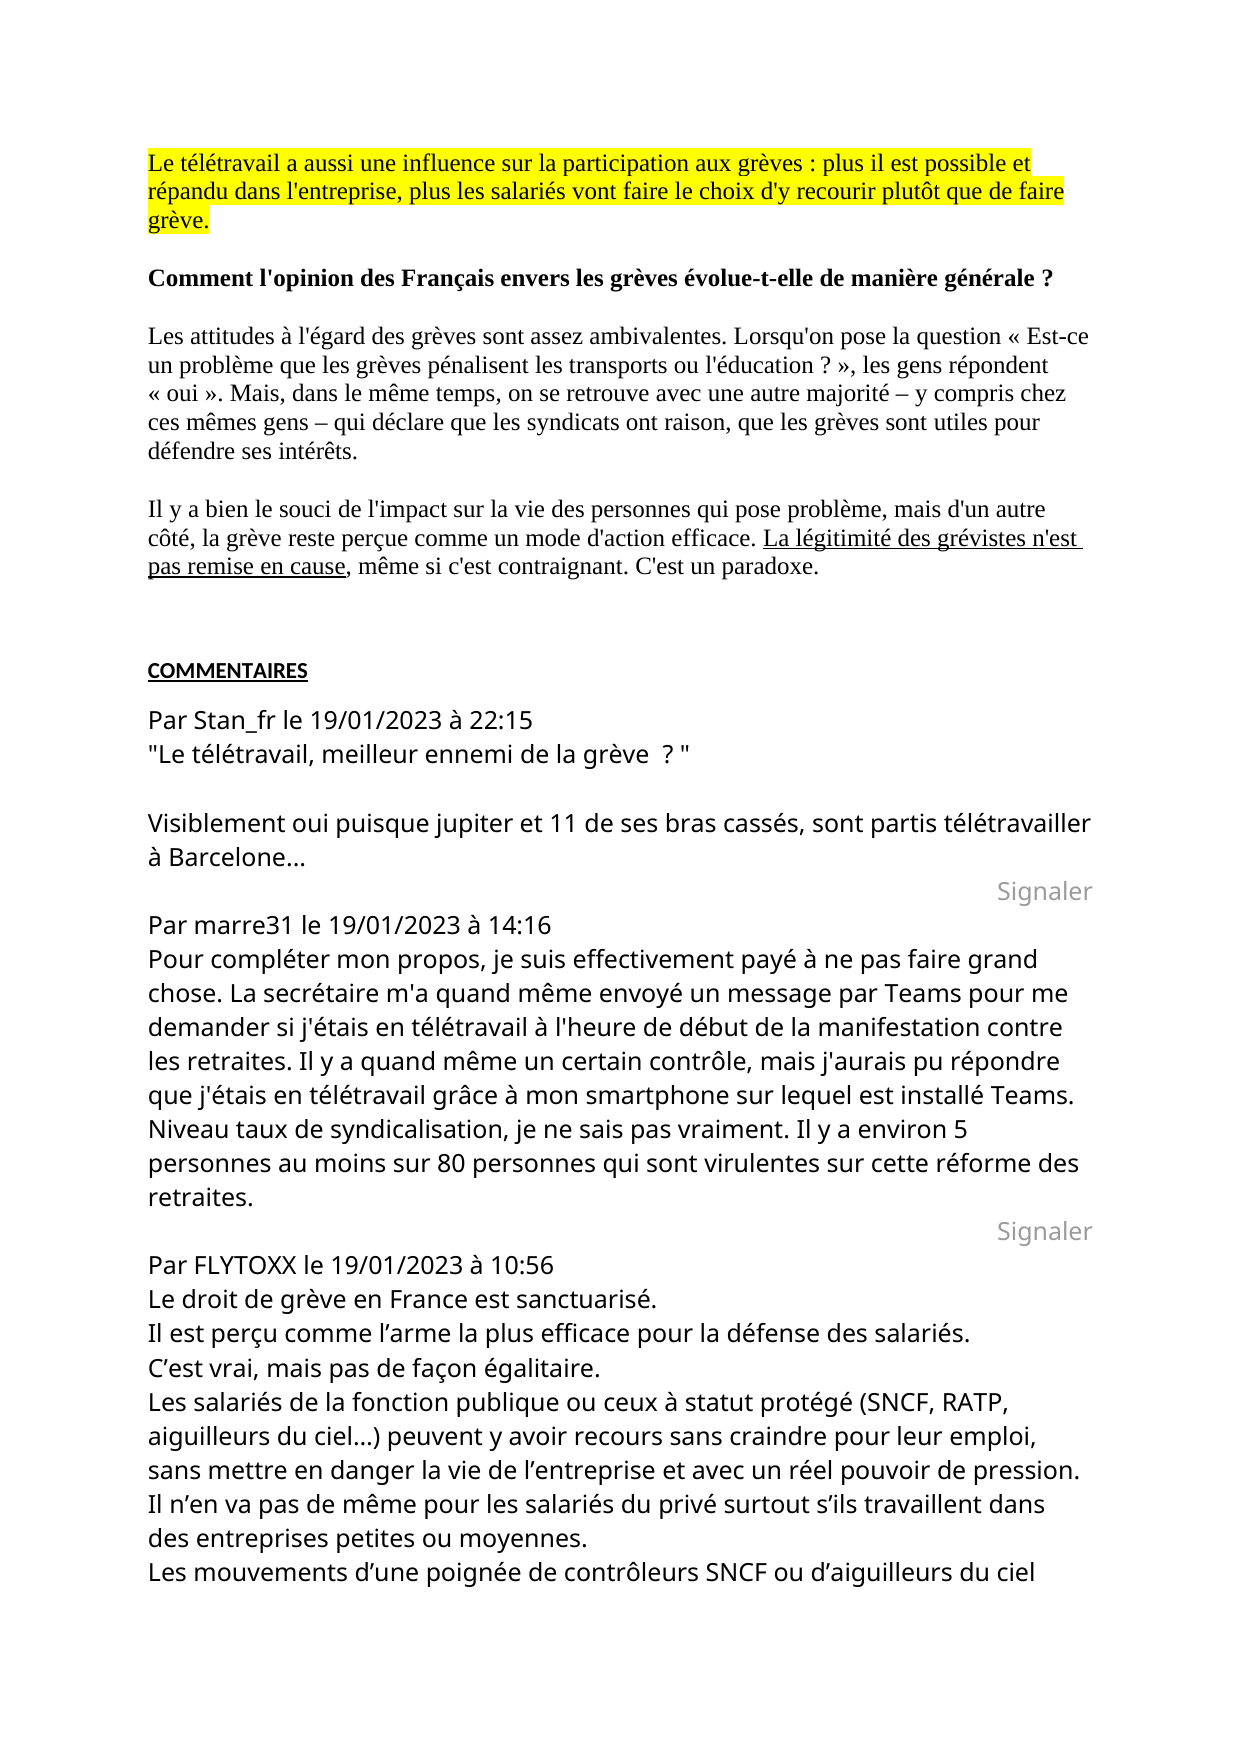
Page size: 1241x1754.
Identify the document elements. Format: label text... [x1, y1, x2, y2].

text COMMENTAIRES [148, 656, 1093, 684]
text Le télétravail a aussi une influence sur la participation aux grèves : plus il est possible et répandu dans l'entreprise, plus les salariés vont faire le choix d'y recourir plutôt que de faire grève. [209, 148, 1093, 234]
text "Le télétravail, meilleur ennemi de la grève ? " Visiblement oui puisque jupiter et 11 de ses bras cassés, sont partis télétravailler à Barcelone... [148, 737, 1093, 873]
text Il y a bien le souci de l'impact sur la vie des personnes qui pose problème, mais d'un autre côté, la grève reste perçue comme un mode d'action efficace. La légitimité des grévistes n'est pas remise en cause, même si c'est contraignant. C'est un paradoxe. [148, 494, 1093, 580]
text Par Stan_fr le 19/01/2023 à 22:15 [148, 703, 1093, 737]
text Signaler [148, 1214, 1093, 1248]
text Signaler [148, 873, 1093, 907]
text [148, 1282, 1093, 1589]
text Pour compléter mon propos, je suis effectivement payé à ne pas faire grand chose. La secrétaire m'a quand même envoyé un message par Teams pour me demander si j'étais en télétravail à l'heure de début de la manifestation contre les retraites. Il y a quand même un certain contrôle, mais j'aurais pu répondre que j'étais en télétravail grâce à mon smartphone sur lequel est installé Teams. Niveau taux de syndicalisation, je ne sais pas vraiment. Il y a environ 5 personnes au moins sur 80 personnes qui sont virulentes sur cette réforme des retraites. [148, 941, 1093, 1214]
text Comment l'opinion des Français envers les grèves évolue-t-elle de manière générale ? [148, 263, 1093, 292]
text Par marre31 le 19/01/2023 à 14:16 [148, 907, 1093, 941]
text Les attitudes à l'égard des grèves sont assez ambivalentes. Lorsqu'on pose la question « Est-ce un problème que les grèves pénalisent les transports ou l'éducation ? », les gens répondent « oui ». Mais, dans le même temps, on se retrouve avec une autre majorité – y compris chez ces mêmes gens – qui déclare que les syndicats ont raison, que les grèves sont utiles pour défendre ses intérêts. [148, 321, 1093, 465]
text Par FLYTOXX le 19/01/2023 à 10:56 [148, 1248, 1093, 1282]
